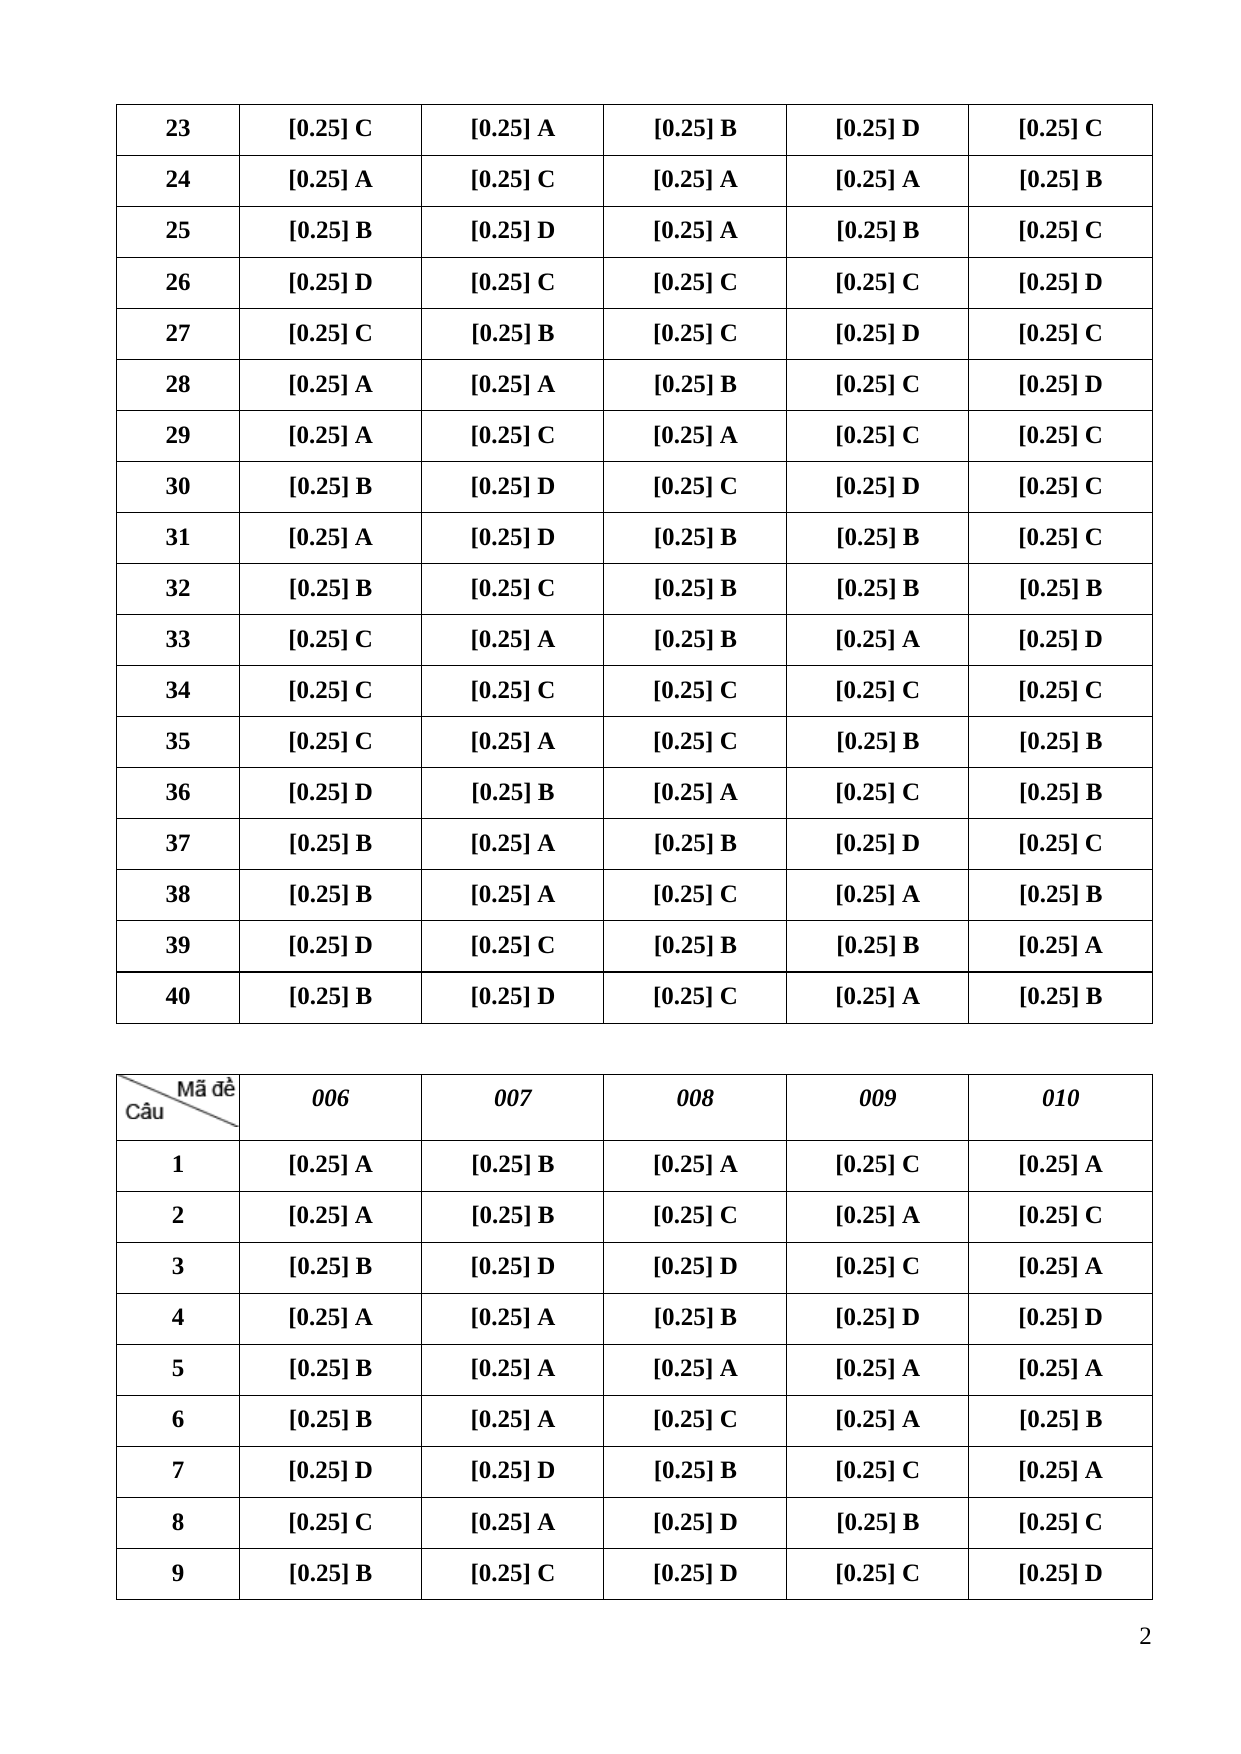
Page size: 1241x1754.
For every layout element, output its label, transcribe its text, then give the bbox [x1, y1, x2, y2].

table_cell [0.25] B [240, 1549, 421, 1599]
table_cell [0.25] A [969, 1447, 1152, 1497]
table_cell [0.25] A [969, 1141, 1152, 1191]
table_cell [0.25] D [787, 309, 968, 359]
table_cell 38 [117, 870, 239, 920]
table_cell [0.25] D [240, 768, 421, 818]
picture [117, 1074, 239, 1127]
table_cell [0.25] D [604, 1498, 786, 1548]
table_cell [0.25] B [604, 615, 786, 665]
table_cell [0.25] D [240, 1447, 421, 1497]
table_cell [0.25] D [969, 1549, 1152, 1599]
table_cell [0.25] B [240, 564, 421, 614]
table_cell [0.25] B [422, 309, 603, 359]
table_cell [0.25] B [604, 513, 786, 563]
table_cell [0.25] C [787, 1549, 968, 1599]
table_cell [0.25] C [422, 666, 603, 716]
table_cell 8 [117, 1498, 239, 1548]
table_cell [0.25] D [422, 1243, 603, 1293]
table_cell [0.25] B [604, 1294, 786, 1344]
table_cell 29 [117, 411, 239, 461]
table_cell 33 [117, 615, 239, 665]
table_cell 35 [117, 717, 239, 767]
table_cell [0.25] A [422, 870, 603, 920]
table_header 009 [787, 1075, 968, 1139]
table_cell [0.25] A [787, 1396, 968, 1446]
table_cell [0.25] A [604, 207, 786, 257]
table_cell [0.25] C [240, 717, 421, 767]
table_cell 1 [117, 1141, 239, 1191]
table_cell 37 [117, 819, 239, 869]
table_cell [0.25] C [787, 1447, 968, 1497]
table_cell [0.25] C [604, 462, 786, 512]
table_cell [0.25] C [969, 462, 1152, 512]
table_cell [0.25] D [969, 258, 1152, 308]
table_cell [0.25] C [422, 411, 603, 461]
table_cell 34 [117, 666, 239, 716]
table_cell [0.25] A [604, 411, 786, 461]
table_cell [0.25] B [969, 870, 1152, 920]
table_cell [0.25] A [969, 1345, 1152, 1395]
table_cell 9 [117, 1549, 239, 1599]
table_cell [0.25] C [787, 1141, 968, 1191]
table_cell [0.25] B [969, 717, 1152, 767]
table_cell [0.25] A [422, 819, 603, 869]
table_cell [0.25] B [969, 1396, 1152, 1446]
table_cell [0.25] C [787, 768, 968, 818]
table_cell 31 [117, 513, 239, 563]
table_cell [0.25] B [969, 973, 1152, 1022]
table_cell [0.25] A [969, 1243, 1152, 1293]
table_cell [0.25] C [422, 921, 603, 971]
table_cell [0.25] C [969, 1498, 1152, 1548]
table_cell [0.25] C [604, 309, 786, 359]
table_cell [0.25] D [422, 973, 603, 1022]
table_cell [0.25] A [604, 156, 786, 206]
table_cell 27 [117, 309, 239, 359]
table_header 006 [240, 1075, 421, 1139]
table_cell [0.25] B [969, 768, 1152, 818]
table_cell [0.25] D [422, 207, 603, 257]
table_cell [0.25] A [787, 1192, 968, 1242]
table_cell [0.25] D [787, 1294, 968, 1344]
table_cell [0.25] B [240, 1243, 421, 1293]
table_cell [0.25] B [969, 156, 1152, 206]
table_cell [0.25] C [969, 1192, 1152, 1242]
table_cell [0.25] D [604, 1549, 786, 1599]
table_cell [0.25] A [422, 1345, 603, 1395]
table_cell [0.25] A [240, 156, 421, 206]
table_cell [0.25] B [787, 1498, 968, 1548]
table_cell [0.25] A [604, 1345, 786, 1395]
table_cell [0.25] C [787, 258, 968, 308]
table_cell [0.25] B [422, 1141, 603, 1191]
table_cell 30 [117, 462, 239, 512]
table_cell [0.25] B [604, 105, 786, 155]
table_cell [0.25] C [604, 973, 786, 1022]
table_cell [0.25] C [422, 564, 603, 614]
table_cell [0.25] C [240, 105, 421, 155]
table_cell 7 [117, 1447, 239, 1497]
table_cell [0.25] A [422, 1396, 603, 1446]
table_cell 28 [117, 360, 239, 410]
table_cell [0.25] B [787, 564, 968, 614]
table_cell 40 [117, 973, 239, 1022]
table_cell [0.25] A [969, 921, 1152, 971]
table_cell 2 [117, 1192, 239, 1242]
table_cell [0.25] D [787, 819, 968, 869]
table_cell [0.25] A [422, 1498, 603, 1548]
table_cell 32 [117, 564, 239, 614]
table_cell [0.25] A [422, 360, 603, 410]
table_cell 5 [117, 1345, 239, 1395]
table_cell [0.25] D [240, 258, 421, 308]
table_cell 36 [117, 768, 239, 818]
table_cell [0.25] C [604, 717, 786, 767]
table_cell [0.25] A [240, 411, 421, 461]
table_cell [0.25] D [240, 921, 421, 971]
table_cell [0.25] B [787, 207, 968, 257]
table_cell [0.25] A [422, 1294, 603, 1344]
table_cell [0.25] B [422, 1192, 603, 1242]
table_cell [0.25] A [787, 615, 968, 665]
table_cell [0.25] D [787, 105, 968, 155]
table_cell [0.25] B [604, 819, 786, 869]
table_cell [0.25] C [604, 1396, 786, 1446]
table_cell [0.25] C [787, 411, 968, 461]
table_cell [0.25] C [969, 666, 1152, 716]
table_cell [0.25] D [969, 360, 1152, 410]
table_cell [0.25] A [240, 360, 421, 410]
table_cell [0.25] C [787, 360, 968, 410]
table_cell [0.25] D [969, 1294, 1152, 1344]
table_cell [0.25] B [240, 1396, 421, 1446]
table_cell 25 [117, 207, 239, 257]
table_cell [0.25] B [240, 207, 421, 257]
table_header 007 [422, 1075, 603, 1139]
table_cell [0.25] C [969, 819, 1152, 869]
table_cell [0.25] C [422, 1549, 603, 1599]
table_cell [0.25] D [969, 615, 1152, 665]
table_cell [0.25] A [240, 1294, 421, 1344]
table_cell [0.25] C [422, 156, 603, 206]
table_cell [0.25] C [604, 1192, 786, 1242]
table_cell [0.25] C [240, 615, 421, 665]
table_cell 24 [117, 156, 239, 206]
table_cell [0.25] B [240, 870, 421, 920]
table_cell [0.25] C [787, 1243, 968, 1293]
table_cell [0.25] C [240, 309, 421, 359]
table_cell [0.25] A [787, 870, 968, 920]
table_cell [0.25] C [604, 258, 786, 308]
table_cell [0.25] A [787, 973, 968, 1022]
table_cell [0.25] C [422, 258, 603, 308]
table_cell 39 [117, 921, 239, 971]
table_cell [0.25] C [240, 1498, 421, 1548]
table_cell [0.25] D [604, 1243, 786, 1293]
table_cell [0.25] C [969, 207, 1152, 257]
table_cell [0.25] B [604, 921, 786, 971]
table_cell [0.25] A [240, 1141, 421, 1191]
table_cell [0.25] B [604, 1447, 786, 1497]
table_cell [0.25] A [787, 1345, 968, 1395]
table_cell [0.25] A [422, 105, 603, 155]
table_cell [0.25] B [240, 1345, 421, 1395]
table_cell 23 [117, 105, 239, 155]
table_header 010 [969, 1075, 1152, 1139]
table_cell [0.25] C [969, 411, 1152, 461]
table_cell [0.25] C [240, 666, 421, 716]
table_cell 3 [117, 1243, 239, 1293]
table_cell [0.25] A [422, 717, 603, 767]
table_cell [0.25] B [604, 564, 786, 614]
table_cell [0.25] A [422, 615, 603, 665]
table_cell [0.25] C [969, 309, 1152, 359]
table_cell [0.25] D [422, 513, 603, 563]
table_cell [0.25] D [422, 1447, 603, 1497]
table_cell 6 [117, 1396, 239, 1446]
table_cell [0.25] A [604, 1141, 786, 1191]
table_cell [0.25] D [787, 462, 968, 512]
table_cell [0.25] B [604, 360, 786, 410]
table_cell [0.25] B [240, 819, 421, 869]
table_cell [0.25] B [240, 462, 421, 512]
table_cell [0.25] D [422, 462, 603, 512]
table_cell [0.25] A [240, 1192, 421, 1242]
table_cell [0.25] B [787, 513, 968, 563]
table_cell [0.25] C [969, 513, 1152, 563]
table_cell [0.25] B [787, 921, 968, 971]
table_cell [0.25] B [240, 973, 421, 1022]
table_cell [0.25] A [604, 768, 786, 818]
table_cell [0.25] B [422, 768, 603, 818]
table_cell 4 [117, 1294, 239, 1344]
table_cell [0.25] C [604, 666, 786, 716]
table_cell [0.25] C [604, 870, 786, 920]
table_cell [0.25] B [787, 717, 968, 767]
table_cell [0.25] B [969, 564, 1152, 614]
table_cell 26 [117, 258, 239, 308]
table_cell [0.25] A [240, 513, 421, 563]
table_cell [0.25] A [787, 156, 968, 206]
table_cell [0.25] C [969, 105, 1152, 155]
table_header 008 [604, 1075, 786, 1139]
table_cell [0.25] C [787, 666, 968, 716]
table_header [117, 1127, 239, 1139]
